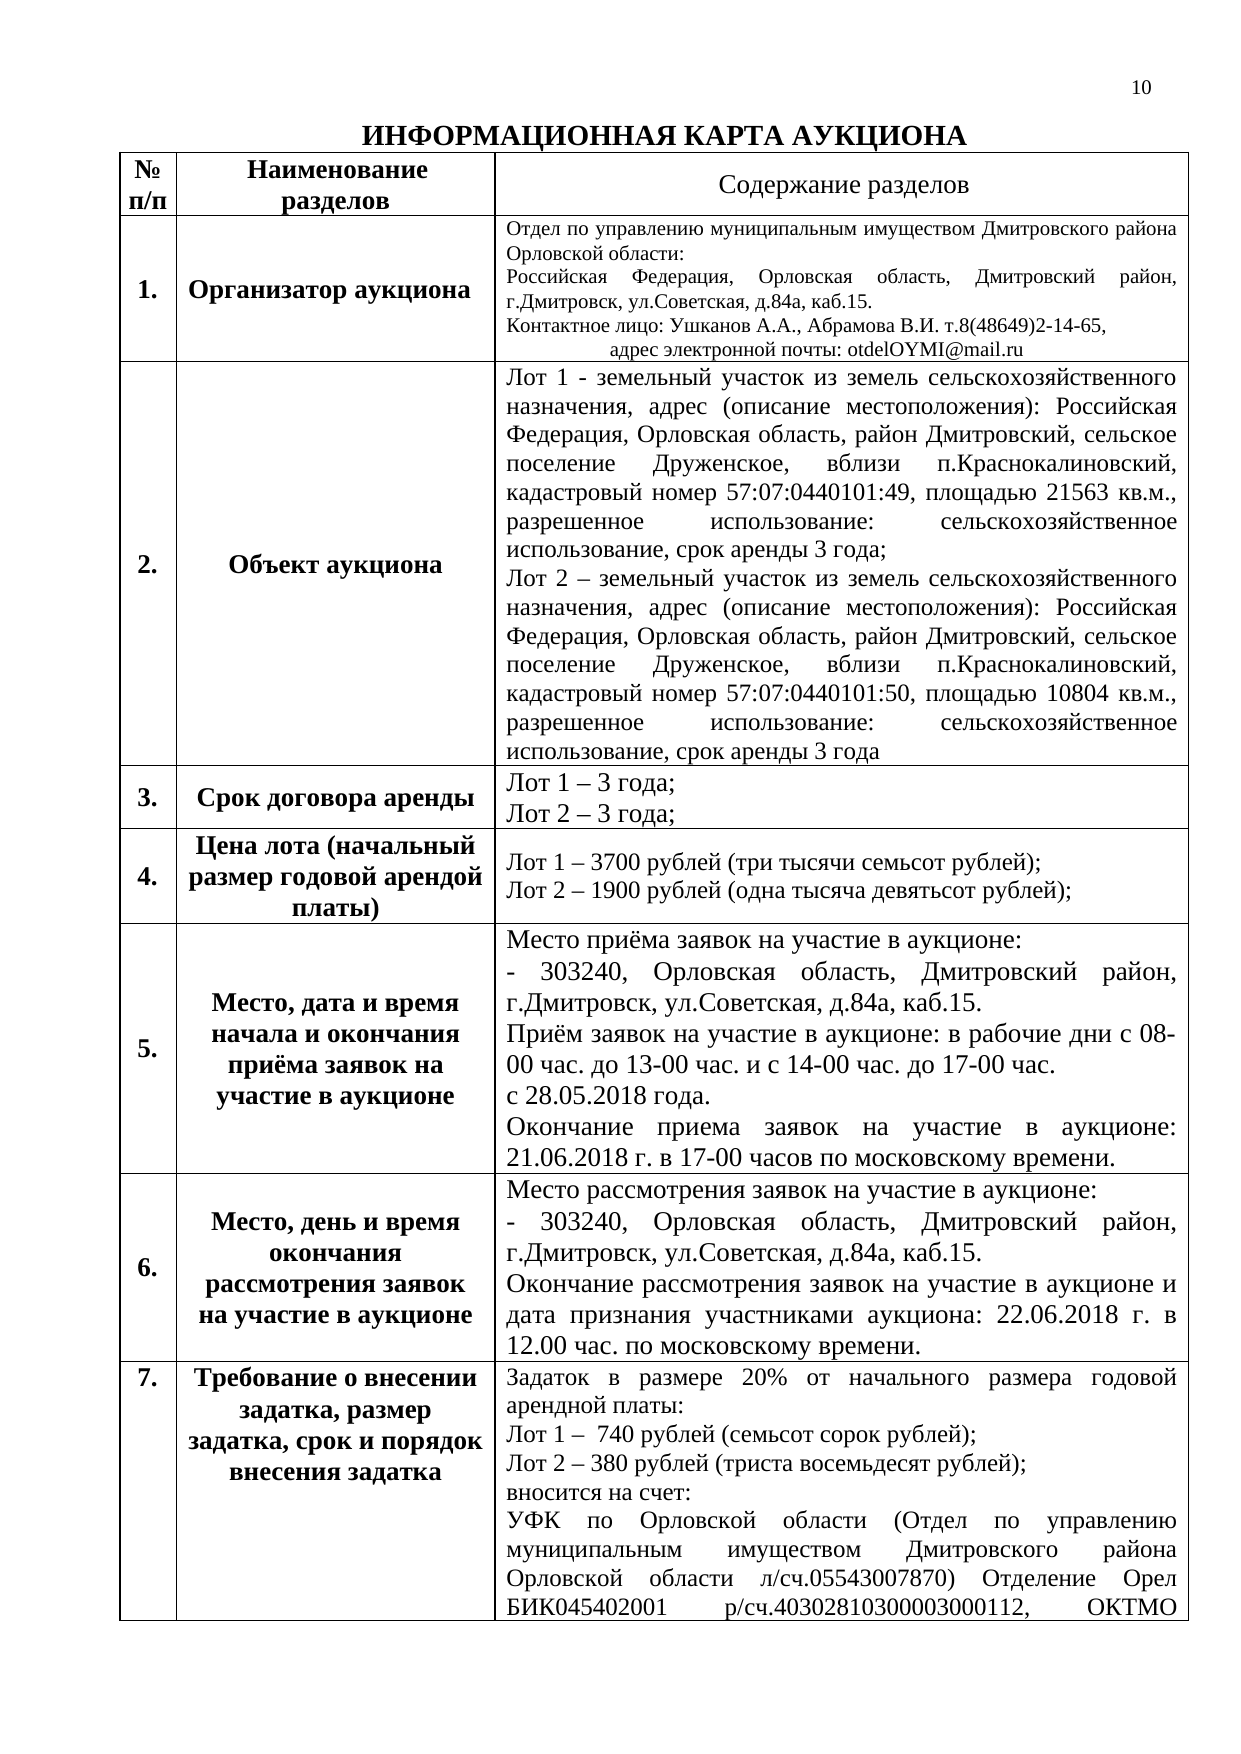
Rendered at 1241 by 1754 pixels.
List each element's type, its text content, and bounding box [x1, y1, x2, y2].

table_cell Лот 1 - земельный участок из земель сельскохозяйственного назначения, адрес (описание местоположения): Российская Федерация, Орловская область, район Дмитровский, сельское поселение Друженское, вблизи п.Краснокалиновский, кадастровый номер 57:07:0440101:49, площадью 21563 кв.м., разрешенное использование: сельскохозяйственное использование, срок аренды 3 года; Лот 2 – земельный участок из земель сельскохозяйственного назначения, адрес (описание местоположения): Российская Федерация, Орловская область, район Дмитровский, сельское поселение Друженское, вблизи п.Краснокалиновский, кадастровый номер 57:07:0440101:50, площадью 10804 кв.м., разрешенное использование: сельскохозяйственное использование, срок аренды 3 года [496, 362, 1188, 764]
table_cell Объект аукциона [177, 362, 494, 764]
table_cell Место, день и время окончания рассмотрения заявок на участие в аукционе [177, 1174, 494, 1361]
table_cell Лот 1 – 3 года; Лот 2 – 3 года; [496, 766, 1188, 828]
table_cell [496, 1362, 1188, 1620]
table_cell [121, 924, 176, 1173]
table_cell Место рассмотрения заявок на участие в аукционе: - 303240, Орловская область, Дмитровский район, г.Дмитровск, ул.Советская, д.84а, каб.15. Окончание рассмотрения заявок на участие в аукционе и дата признания участниками аукциона: 22.06.2018 г. в 12.00 час. по московскому времени. [496, 1174, 1188, 1361]
table_cell Срок договора аренды [177, 766, 494, 828]
table_cell Место, дата и время начала и окончания приёма заявок на участие в аукционе [177, 924, 494, 1173]
table_cell [121, 216, 176, 361]
table_cell [121, 1362, 176, 1620]
table_cell Отдел по управлению муниципальным имуществом Дмитровского района Орловской области: Российская Федерация, Орловская область, Дмитровский район, г.Дмитровск, ул.Советская, д.84а, каб.15. Контактное лицо: Ушканов А.А., Абрамова В.И. т.8(48649)2-14-65, адрес электронной почты: otdelOYMI@mail.ru [496, 216, 1188, 361]
table_cell Организатор аукциона [177, 216, 494, 361]
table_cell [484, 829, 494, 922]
table_header Содержание разделов [496, 153, 1188, 215]
table_header № п/п [121, 153, 176, 215]
table_cell [121, 1174, 176, 1361]
table_cell [121, 829, 176, 922]
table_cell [177, 1362, 494, 1620]
table_header Наименование разделов [177, 153, 494, 215]
table_cell Лот 1 – 3700 рублей (три тысячи семьсот рублей); Лот 2 – 1900 рублей (одна тысяча девятьсот рублей); [496, 829, 1188, 922]
table_cell Место приёма заявок на участие в аукционе: - 303240, Орловская область, Дмитровский район, г.Дмитровск, ул.Советская, д.84а, каб.15. Приём заявок на участие в аукционе: в рабочие дни с 08-00 час. до 13-00 час. и с 14-00 час. до 17-00 час. с 28.05.2018 года. Окончание приема заявок на участие в аукционе: 21.06.2018 г. в 17-00 часов по московскому времени. [496, 924, 1188, 1173]
table_cell [121, 766, 176, 828]
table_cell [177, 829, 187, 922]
table_cell [121, 362, 176, 764]
text ИНФОРМАЦИОННАЯ КАРТА АУКЦИОНА [177, 118, 1152, 152]
